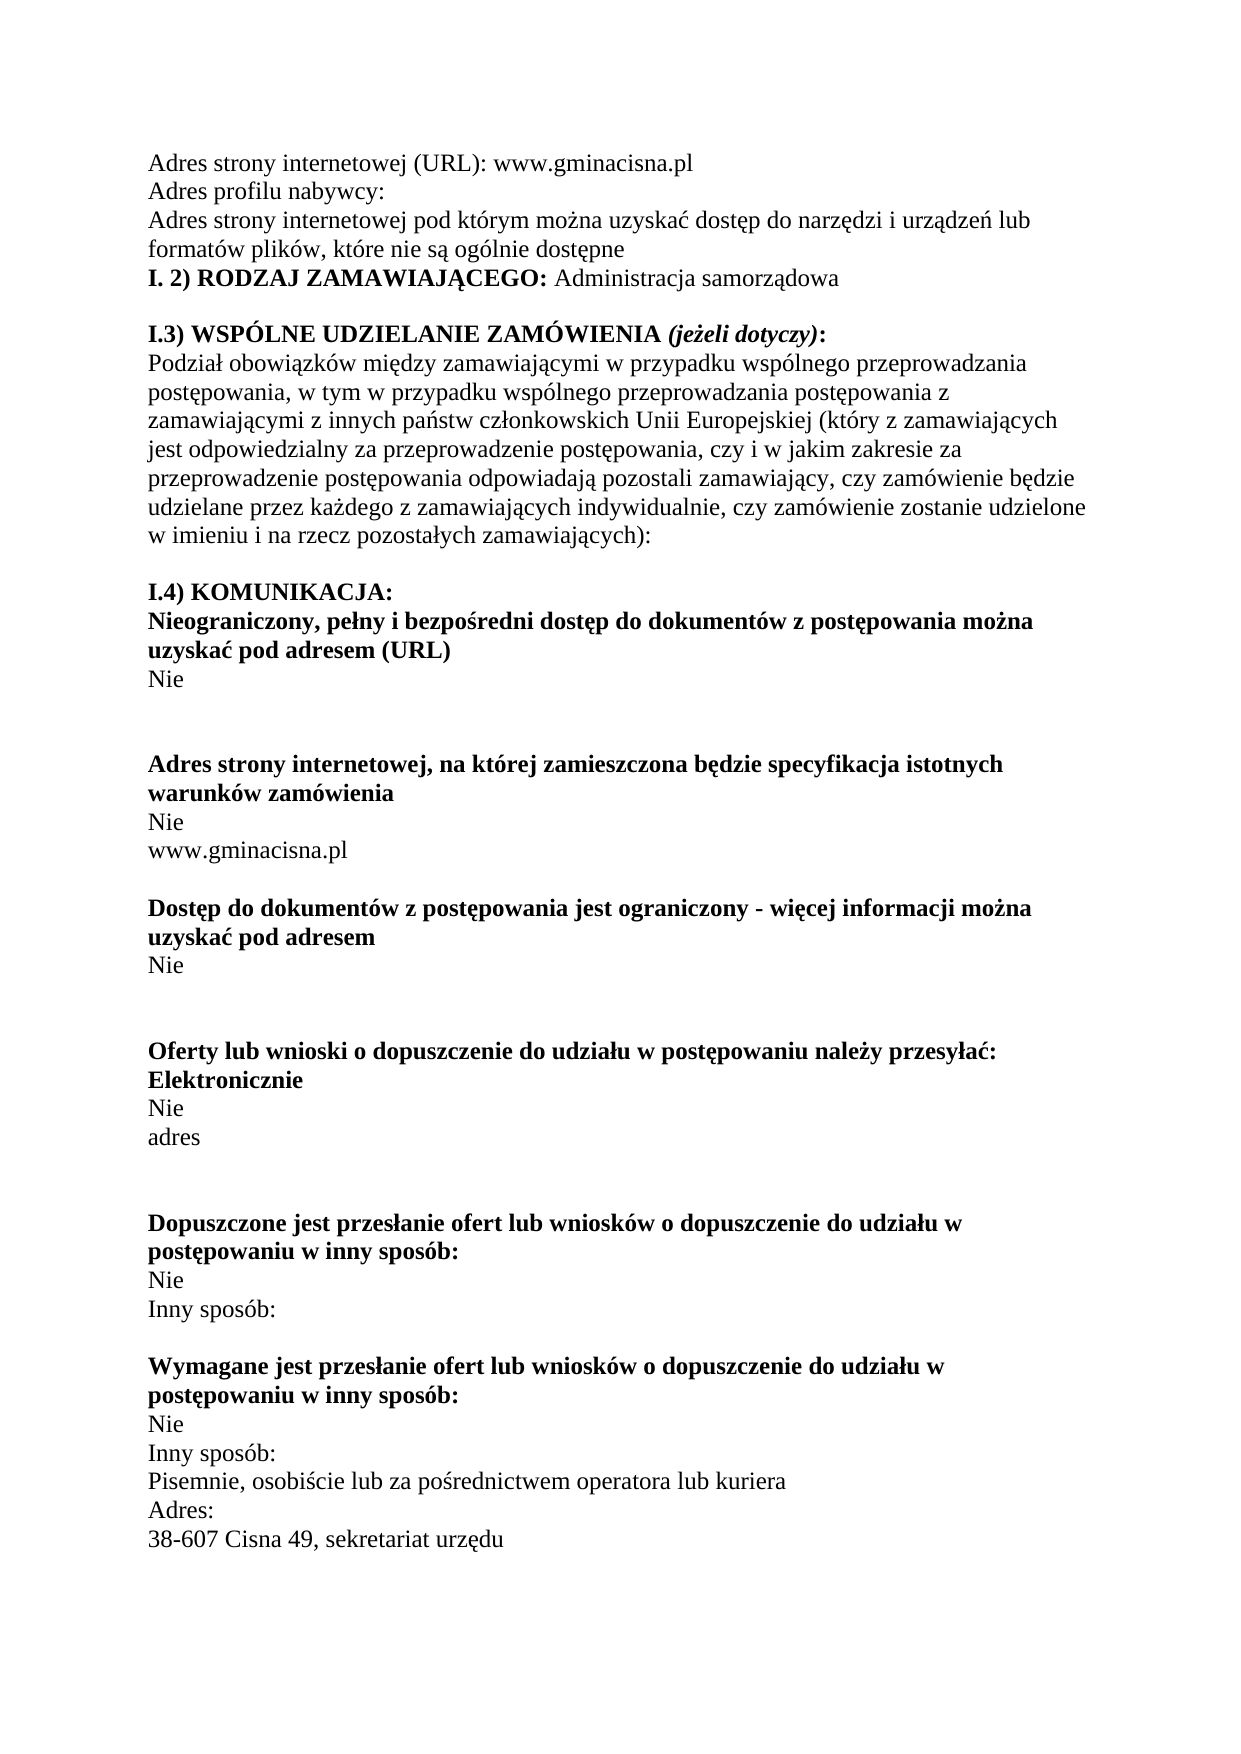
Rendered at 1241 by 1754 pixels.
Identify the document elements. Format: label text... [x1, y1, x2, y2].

text I. 2) RODZAJ ZAMAWIAJĄCEGO: Administracja samorządowa [148, 263, 1093, 319]
text Nie www.gminacisna.pl [148, 807, 1093, 864]
text I.3) WSPÓLNE UDZIELANIE ZAMÓWIENIA (jeżeli dotyczy): [148, 319, 1093, 348]
text Adres strony internetowej, na której zamieszczona będzie specyfikacja istotnych warunków zamówienia [148, 720, 1093, 807]
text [148, 148, 1093, 263]
text Nie [148, 664, 1093, 720]
text Dopuszczone jest przesłanie ofert lub wniosków o dopuszczenie do udziału w postępowaniu w inny sposób: Nie Inny sposób: Wymagane jest przesłanie ofert lub wniosków o dopuszczenie do udziału w postępowaniu w inny sposób: Nie Inny sposób: Pisemnie, osobiście lub za pośrednictwem operatora lub kuriera Adres: 38-607 Cisna 49, sekretariat urzędu [148, 1208, 1093, 1553]
text Podział obowiązków między zamawiającymi w przypadku wspólnego przeprowadzania postępowania, w tym w przypadku wspólnego przeprowadzania postępowania z zamawiającymi z innych państw członkowskich Unii Europejskiej (który z zamawiających jest odpowiedzialny za przeprowadzenie postępowania, czy i w jakim zakresie za przeprowadzenie postępowania odpowiadają pozostali zamawiający, czy zamówienie będzie udzielane przez każdego z zamawiających indywidualnie, czy zamówienie zostanie udzielone w imieniu i na rzecz pozostałych zamawiających): [148, 348, 1093, 577]
text Dostęp do dokumentów z postępowania jest ograniczony - więcej informacji można uzyskać pod adresem [148, 864, 1093, 950]
text I.4) KOMUNIKACJA: Nieograniczony, pełny i bezpośredni dostęp do dokumentów z postępowania można uzyskać pod adresem (URL) [148, 577, 1093, 664]
text Oferty lub wnioski o dopuszczenie do udziału w postępowaniu należy przesyłać: Elektronicznie [148, 1007, 1093, 1093]
text Nie adres [148, 1093, 1093, 1179]
text Nie [148, 950, 1093, 1007]
